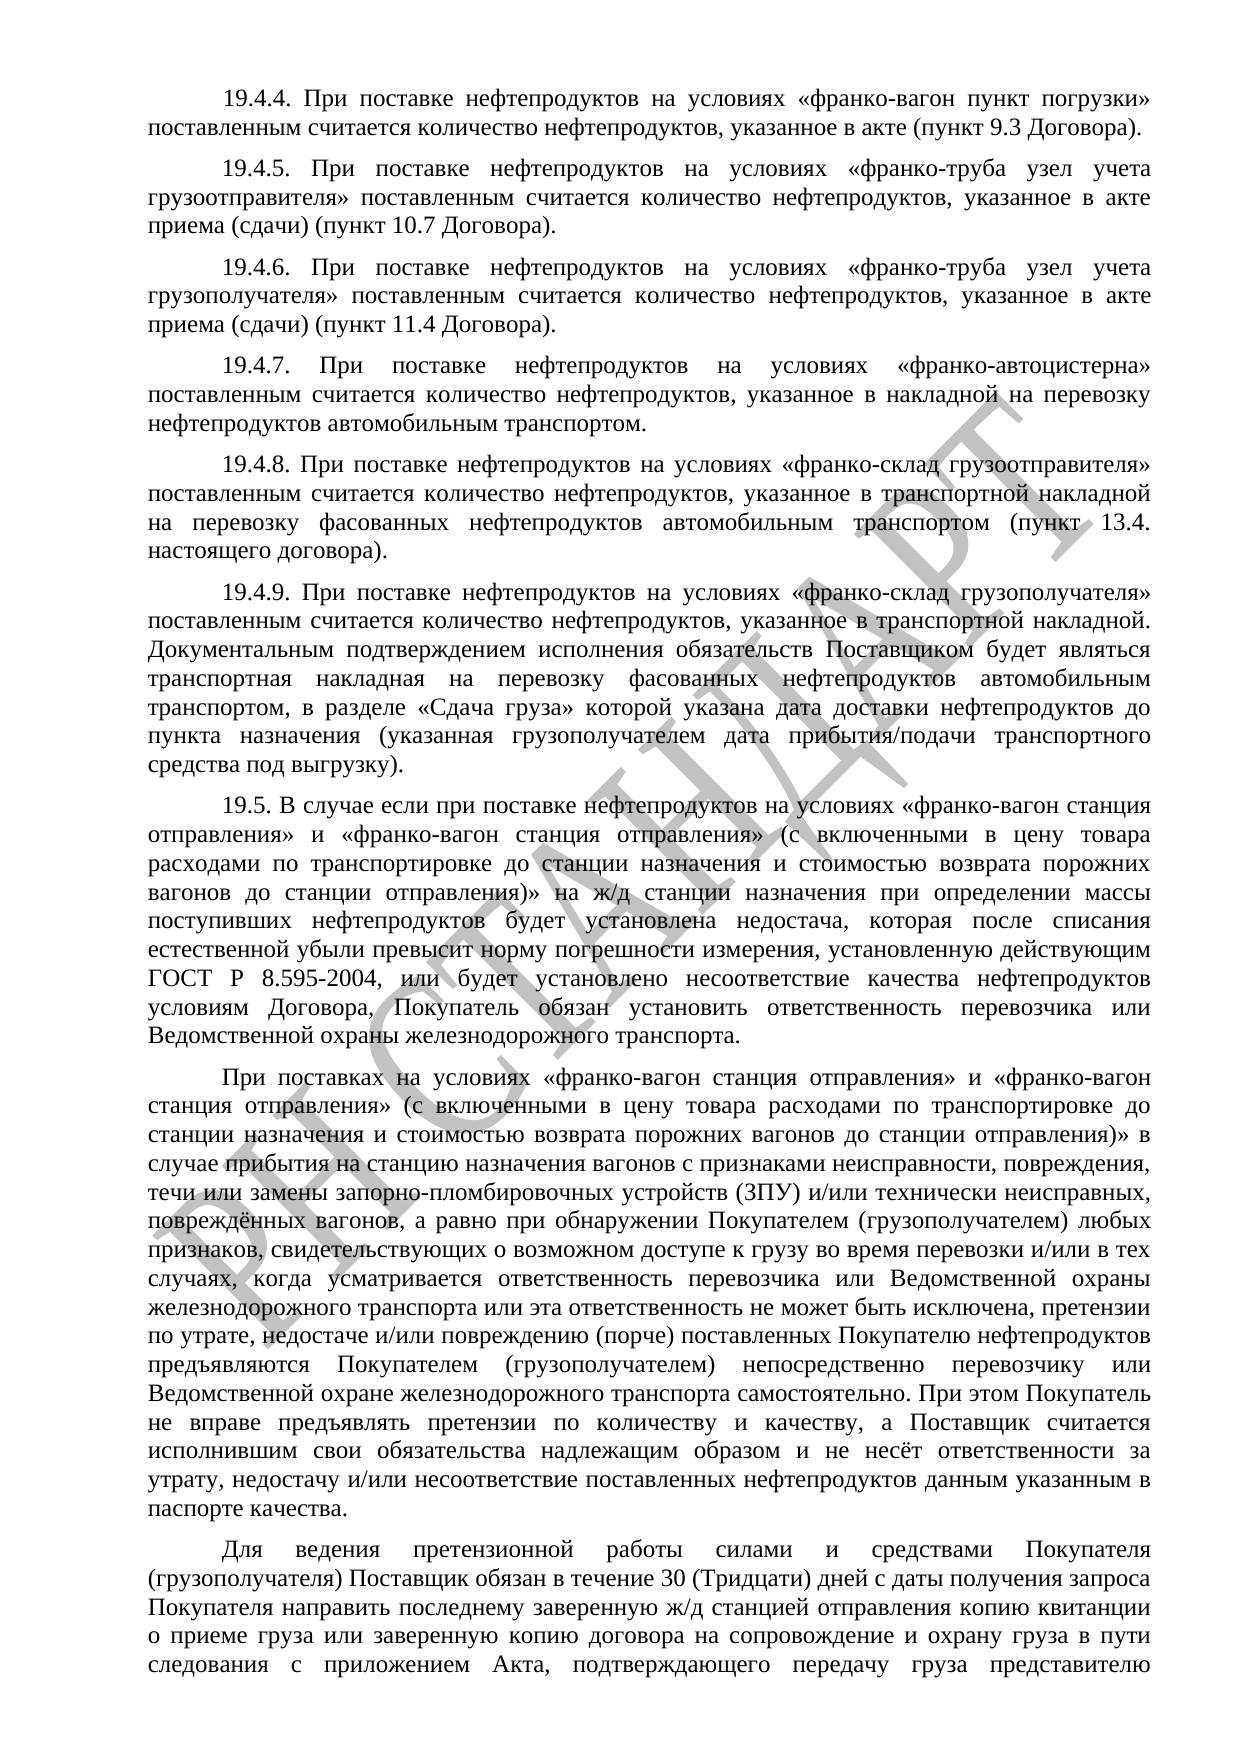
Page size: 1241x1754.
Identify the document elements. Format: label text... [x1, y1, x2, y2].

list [148, 1534, 1152, 1678]
list 19.4.7. При поставке нефтепродуктов на условиях «франко-автоцистерна» поставленным считается количество нефтепродуктов, указанное в накладной на перевозку нефтепродуктов автомобильным транспортом. [148, 351, 1152, 437]
list 19.4.8. При поставке нефтепродуктов на условиях «франко-склад грузоотправителя» поставленным считается количество нефтепродуктов, указанное в транспортной накладной на перевозку фасованных нефтепродуктов автомобильным транспортом (пункт 13.4. настоящего договора). [148, 449, 1152, 564]
list 19.4.6. При поставке нефтепродуктов на условиях «франко-труба узел учета грузополучателя» поставленным считается количество нефтепродуктов, указанное в акте приема (сдачи) (пункт 11.4 Договора). [148, 252, 1152, 338]
list При поставках на условиях «франко-вагон станция отправления» и «франко-вагон станция отправления» (с включенными в цену товара расходами по транспортировке до станции назначения и стоимостью возврата порожних вагонов до станции отправления)» в случае прибытия на станцию назначения вагонов с признаками неисправности, повреждения, течи или замены запорно-пломбировочных устройств (ЗПУ) и/или технически неисправных, повреждённых вагонов, а равно при обнаружении Покупателем (грузополучателем) любых признаков, свидетельствующих о возможном доступе к грузу во время перевозки и/или в тех случаях, когда усматривается ответственность перевозчика или Ведомственной охраны железнодорожного транспорта или эта ответственность не может быть исключена, претензии по утрате, недостаче и/или повреждению (порче) поставленных Покупателю нефтепродуктов предъявляются Покупателем (грузополучателем) непосредственно перевозчику или Ведомственной охране железнодорожного транспорта самостоятельно. При этом Покупатель не вправе предъявлять претензии по количеству и качеству, а Поставщик считается исполнившим свои обязательства надлежащим образом и не несёт ответственности за утрату, недостачу и/или несоответствие поставленных нефтепродуктов данным указанным в паспорте качества. [148, 1062, 1152, 1522]
list 19.4.9. При поставке нефтепродуктов на условиях «франко-склад грузополучателя» поставленным считается количество нефтепродуктов, указанное в транспортной накладной. Документальным подтверждением исполнения обязательств Поставщиком будет являться транспортная накладная на перевозку фасованных нефтепродуктов автомобильным транспортом, в разделе «Сдача груза» которой указана дата доставки нефтепродуктов до пункта назначения (указанная грузополучателем дата прибытия/подачи транспортного средства под выгрузку). [148, 577, 1152, 778]
list 19.5. В случае если при поставке нефтепродуктов на условиях «франко-вагон станция отправления» и «франко-вагон станция отправления» (с включенными в цену товара расходами по транспортировке до станции назначения и стоимостью возврата порожних вагонов до станции отправления)» на ж/д станции назначения при определении массы поступивших нефтепродуктов будет установлена недостача, которая после списания естественной убыли превысит норму погрешности измерения, установленную действующим ГОСТ Р 8.595-2004, или будет установлено несоответствие качества нефтепродуктов условиям Договора, Покупатель обязан установить ответственность перевозчика или Ведомственной охраны железнодорожного транспорта. [148, 791, 1152, 1049]
list 19.4.5. При поставке нефтепродуктов на условиях «франко-труба узел учета грузоотправителя» поставленным считается количество нефтепродуктов, указанное в акте приема (сдачи) (пункт 10.7 Договора). [148, 153, 1152, 239]
list 19.4.4. При поставке нефтепродуктов на условиях «франко-вагон пункт погрузки» поставленным считается количество нефтепродуктов, указанное в акте (пункт 9.3 Договора). [148, 83, 1152, 141]
